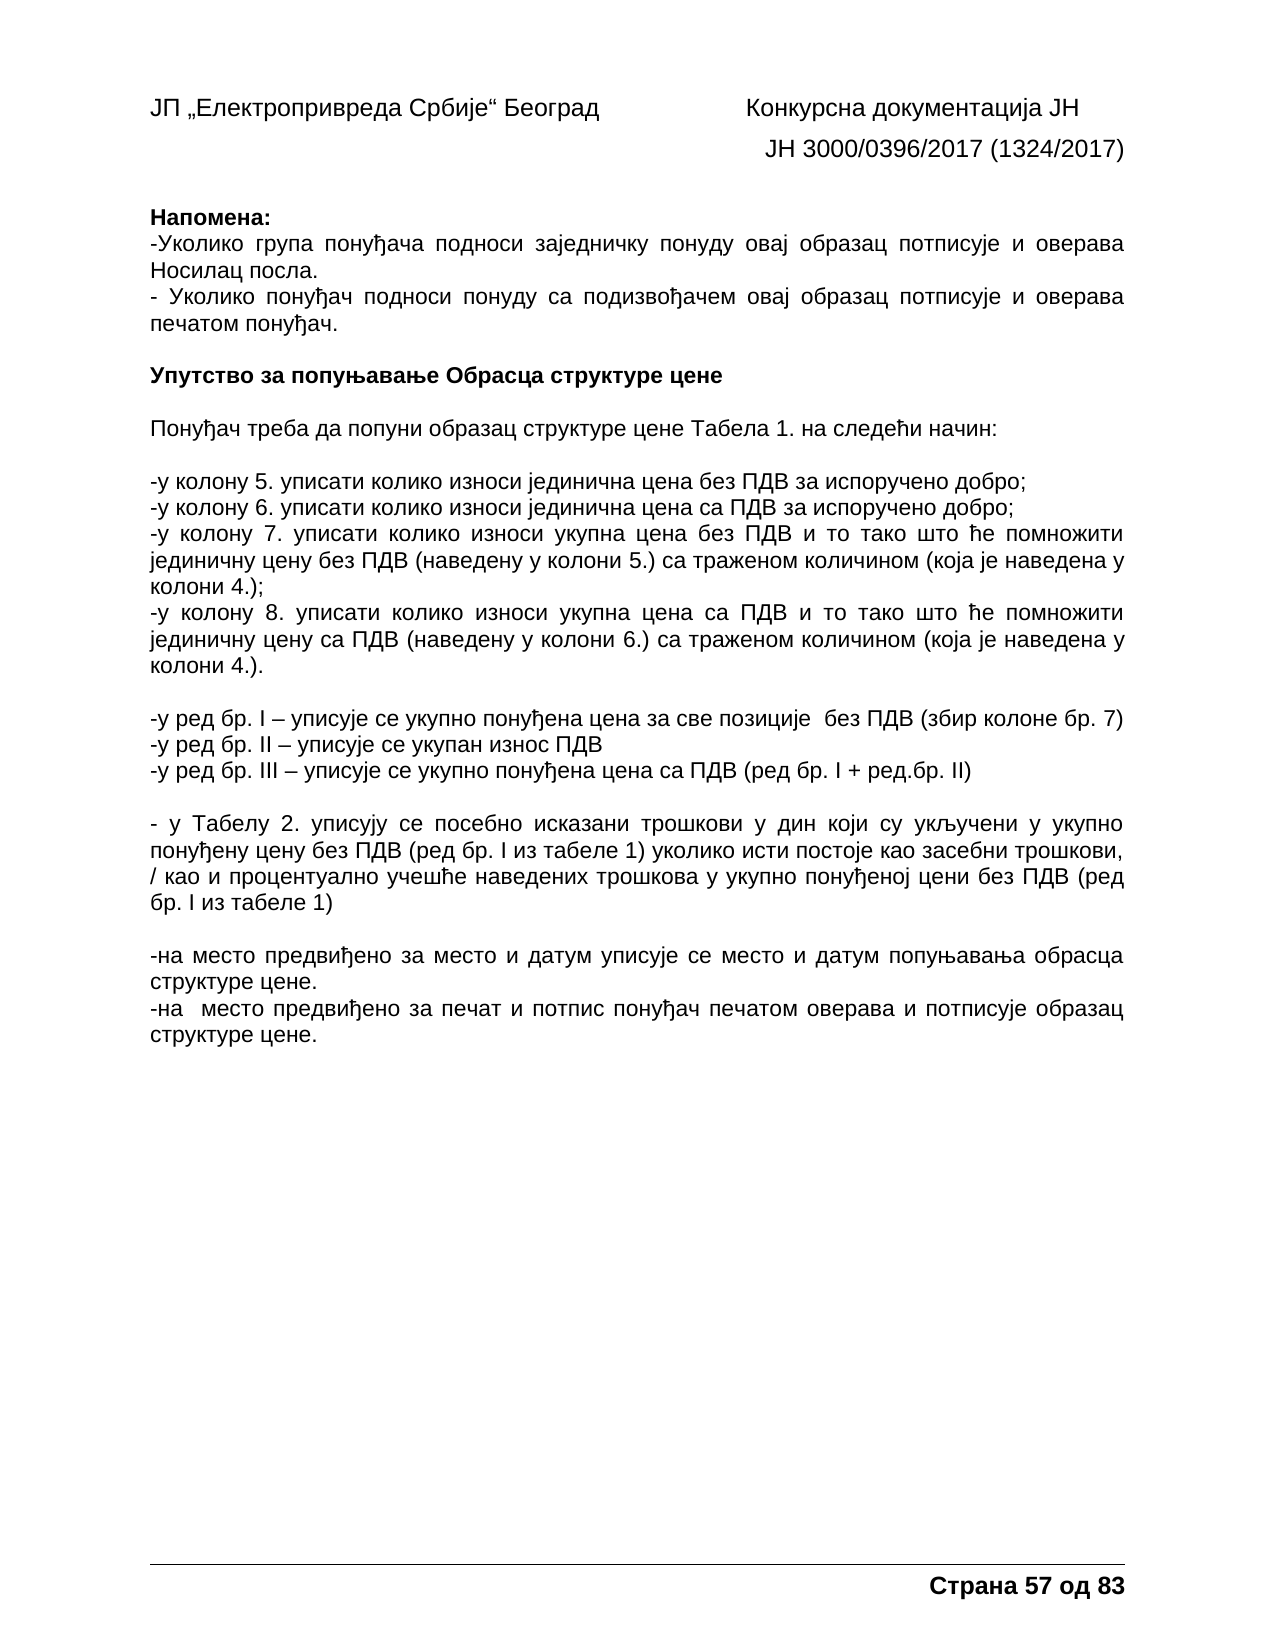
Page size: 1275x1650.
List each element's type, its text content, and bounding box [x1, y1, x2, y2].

text -на место предвиђено за печат и потпис понуђач печатом оверава и потписује образац структуре цене. [150, 995, 1125, 1047]
list -у колону 7. уписати колико износи укупна цена без ПДВ и то тако што ће помножити јединичну цену без ПДВ (наведену у колони 5.) са траженом количином (која је наведена у колони 4.); [150, 520, 1125, 599]
text -у ред бр. II – уписује се укупан износ ПДВ [150, 731, 1125, 757]
list Понуђач треба да попуни образац структуре цене Табела 1. на следећи начин: [150, 415, 1125, 441]
list -у колону 6. уписати колико износи јединична цена са ПДВ за испоручено добро; [150, 494, 1125, 520]
text Напомена: [150, 204, 1125, 230]
text - у Табелу 2. уписују се посебно исказани трошкови у дин који су укључени у укупно понуђену цену без ПДВ (ред бр. I из табеле 1) уколико исти постоје као засебни трошкови, / као и процентуално учешће наведених трошкова у укупно понуђеној цени без ПДВ (ред бр. I из табеле 1) [150, 810, 1125, 916]
text - Уколико понуђач подноси понуду са подизвођачем овај образац потписује и оверава печатом понуђач. [150, 283, 1125, 336]
text -Уколико група понуђача подноси заједничку понуду овај образац потписује и оверава Носилац посла. [150, 230, 1125, 283]
text -у ред бр. III – уписује се укупно понуђена цена са ПДВ (ред бр. I + ред.бр. II) [150, 757, 1125, 784]
text Упутство за попуњавање Обрасца структуре цене [150, 362, 1125, 388]
list -у колону 8. уписати колико износи укупна цена са ПДВ и то тако што ће помножити јединичну цену са ПДВ (наведену у колони 6.) са траженом количином (која је наведена у колони 4.). [150, 599, 1125, 678]
text -на место предвиђено за место и датум уписује се место и датум попуњавања обрасца структуре цене. [150, 942, 1125, 995]
list -у колону 5. уписати колико износи јединична цена без ПДВ за испоручено добро; [150, 468, 1125, 494]
text -у ред бр. I – уписује се укупно понуђена цена за све позиције без ПДВ (збир колоне бр. 7) [150, 705, 1125, 731]
